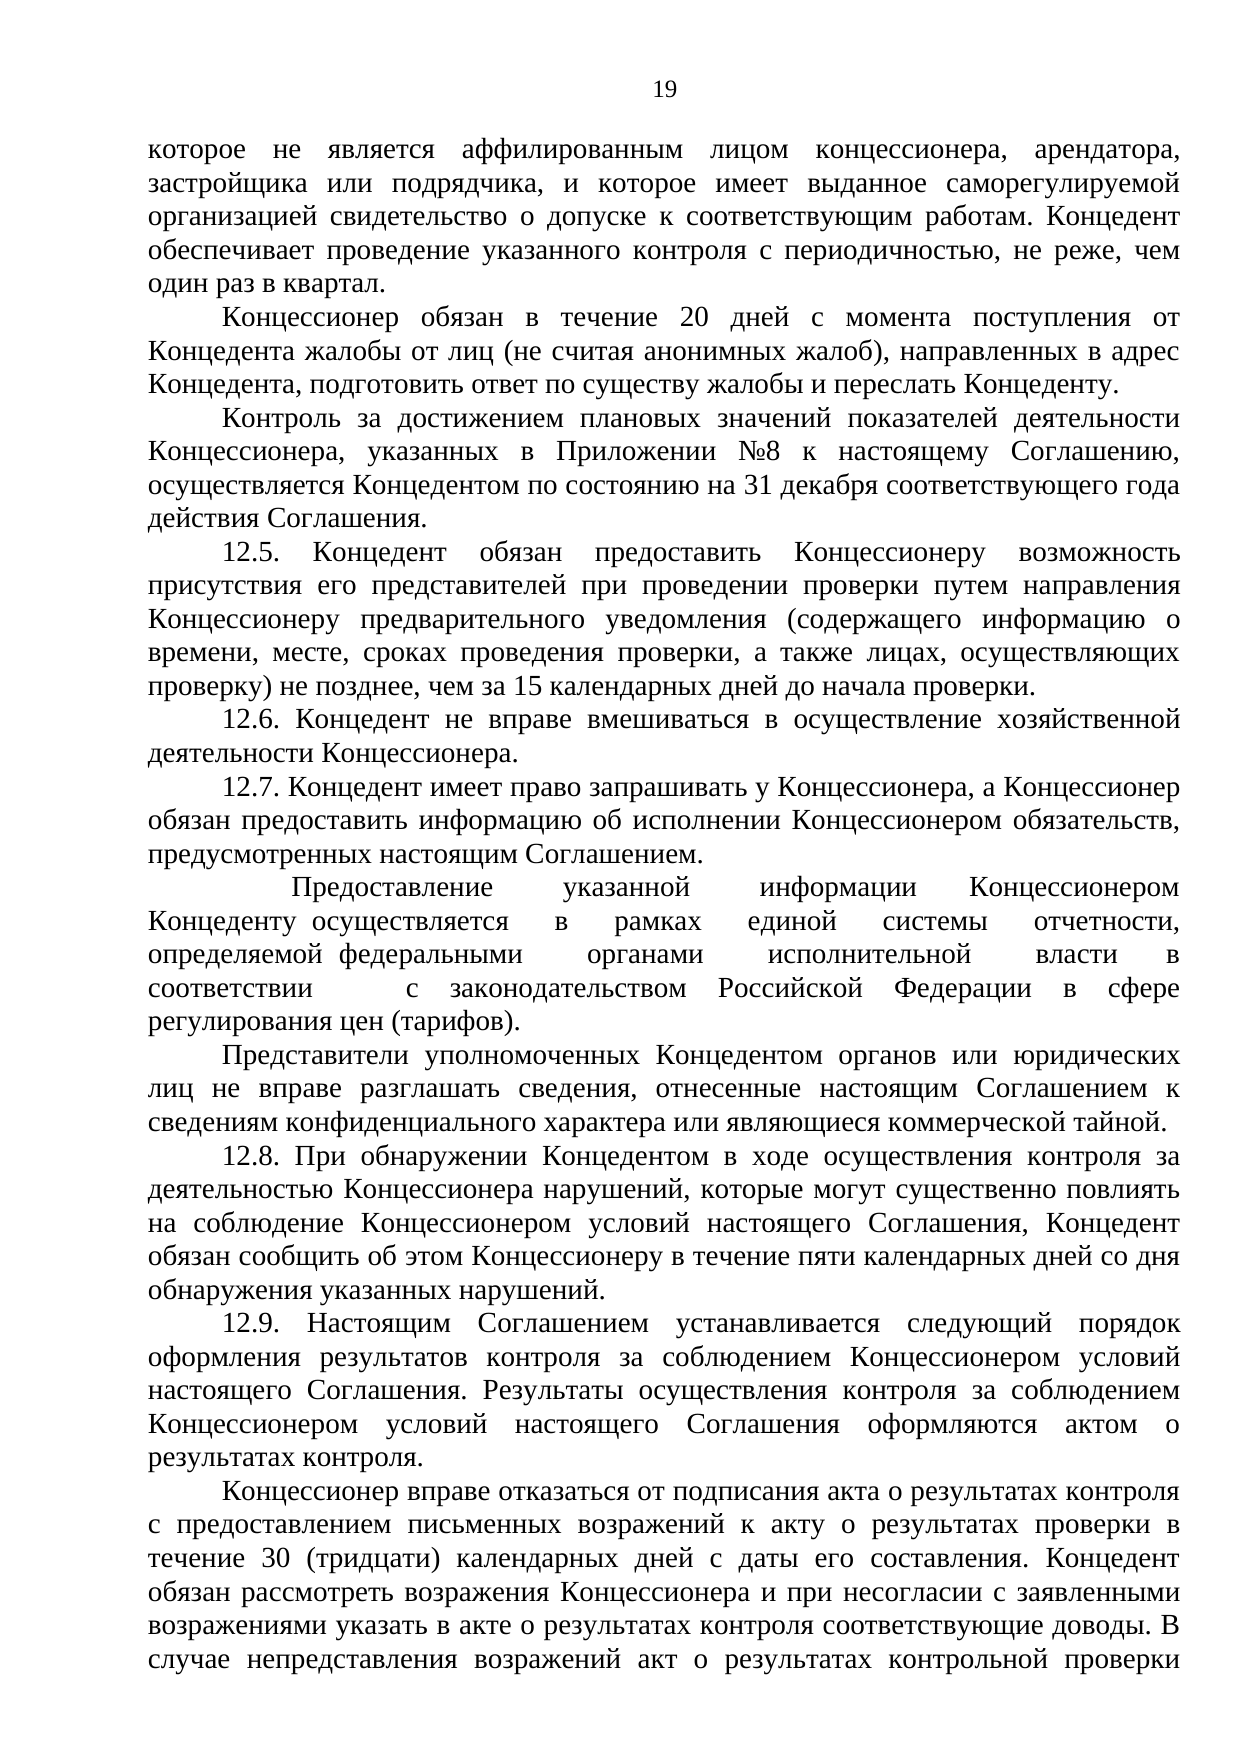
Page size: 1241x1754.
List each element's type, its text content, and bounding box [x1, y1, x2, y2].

text 12.6. Концедент не вправе вмешиваться в осуществление хозяйственной деятельности Концессионера. [148, 702, 1181, 769]
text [148, 131, 1181, 299]
text 12.7. Концедент имеет право запрашивать у Концессионера, а Концессионер обязан предоставить информацию об исполнении Концессионером обязательств, предусмотренных настоящим Соглашением. [148, 769, 1181, 869]
text Представители уполномоченных Концедентом органов или юридических лиц не вправе разглашать сведения, отнесенные настоящим Соглашением к сведениям конфиденциального характера или являющиеся коммерческой тайной. [148, 1037, 1181, 1138]
text 12.9. Настоящим Соглашением устанавливается следующий порядок оформления результатов контроля за соблюдением Концессионером условий настоящего Соглашения. Результаты осуществления контроля за соблюдением Концессионером условий настоящего Соглашения оформляются актом о результатах контроля. [148, 1305, 1181, 1473]
text 12.8. При обнаружении Концедентом в ходе осуществления контроля за деятельностью Концессионера нарушений, которые могут существенно повлиять на соблюдение Концессионером условий настоящего Соглашения, Концедент обязан сообщить об этом Концессионеру в течение пяти календарных дней со дня обнаружения указанных нарушений. [148, 1138, 1181, 1305]
text Концессионер обязан в течение 20 дней с момента поступления от Концедента жалобы от лиц (не считая анонимных жалоб), направленных в адрес Концедента, подготовить ответ по существу жалобы и переслать Концеденту. [148, 299, 1181, 400]
text Предоставление указанной информации Концессионером Концеденту осуществляется в рамках единой системы отчетности, определяемой федеральными органами исполнительной власти в соответствии с законодательством Российской Федерации в сфере регулирования цен (тарифов). [148, 869, 1181, 1037]
text Контроль за достижением плановых значений показателей деятельности Концессионера, указанных в Приложении №8 к настоящему Соглашению, осуществляется Концедентом по состоянию на 31 декабря соответствующего года действия Соглашения. [148, 400, 1181, 534]
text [148, 1473, 1181, 1674]
text 12.5. Концедент обязан предоставить Концессионеру возможность присутствия его представителей при проведении проверки путем направления Концессионеру предварительного уведомления (содержащего информацию о времени, месте, сроках проведения проверки, а также лицах, осуществляющих проверку) не позднее, чем за 15 календарных дней до начала проверки. [148, 534, 1181, 702]
